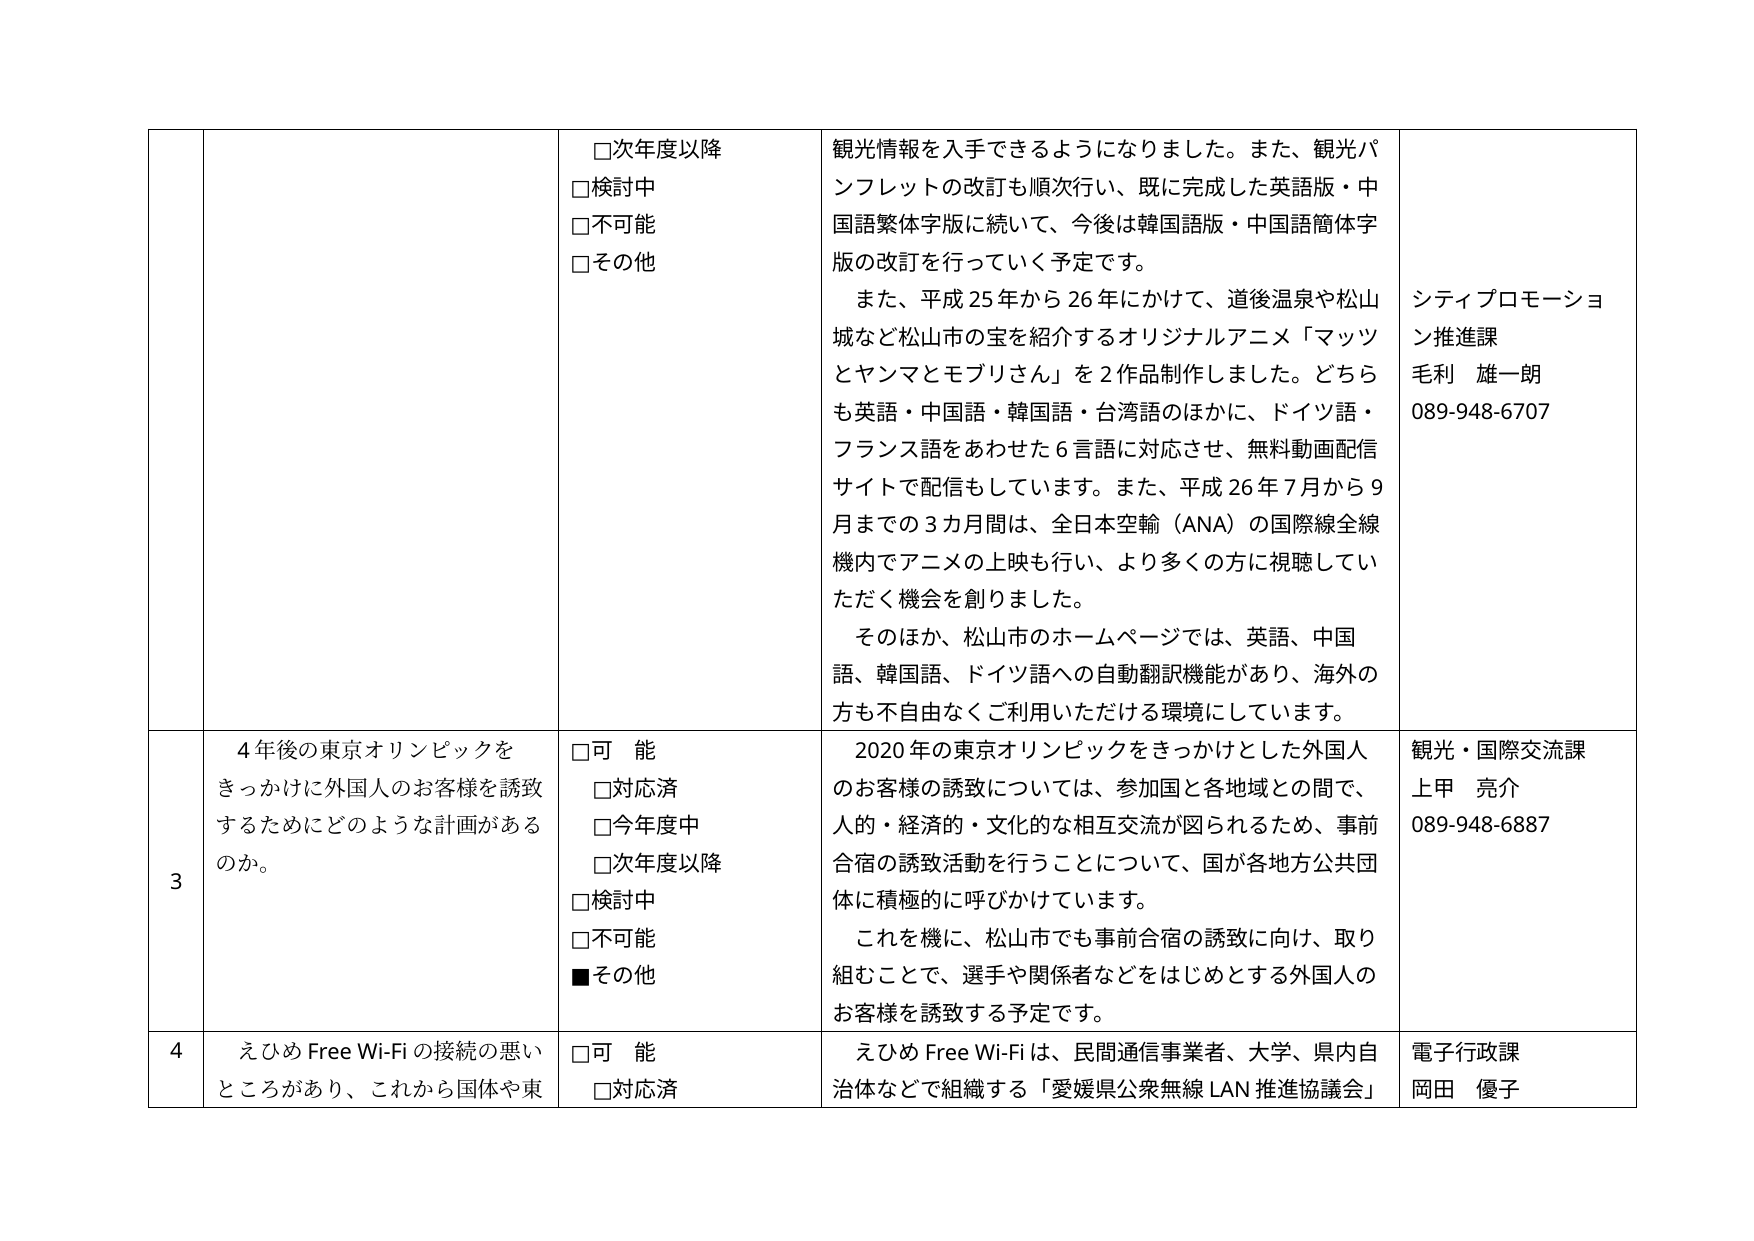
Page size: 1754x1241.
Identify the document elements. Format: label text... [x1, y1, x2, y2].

table_cell 2020年の東京オリンピックをきっかけとした外国人のお客様の誘致については、参加国と各地域との間で、人的・経済的・文化的な相互交流が図られるため、事前合宿の誘致活動を行うことについて、国が各地方公共団体に積極的に呼びかけています。 これを機に、松山市でも事前合宿の誘致に向け、取り組むことで、選手や関係者などをはじめとする外国人のお客様を誘致する予定です。 [822, 731, 1399, 1031]
table_cell □可 能 □対応済 □今年度中 □次年度以降 □検討中 □不可能 ■その他 [559, 731, 821, 1031]
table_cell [559, 130, 821, 729]
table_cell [204, 1032, 558, 1107]
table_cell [559, 1032, 821, 1107]
table_cell 4年後の東京オリンピックをきっかけに外国人のお客様を誘致するためにどのような計画があるのか。 [204, 731, 558, 1031]
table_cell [1400, 1032, 1636, 1107]
table_cell 3 [149, 731, 203, 1031]
table_cell 観光・国際交流課 上甲 亮介 089-948-6887 [1400, 731, 1636, 1031]
table_cell 2 [149, 130, 203, 729]
table_cell 4 [149, 1032, 203, 1107]
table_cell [822, 1032, 1399, 1107]
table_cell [822, 130, 1399, 729]
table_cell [1400, 130, 1636, 729]
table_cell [204, 130, 558, 729]
